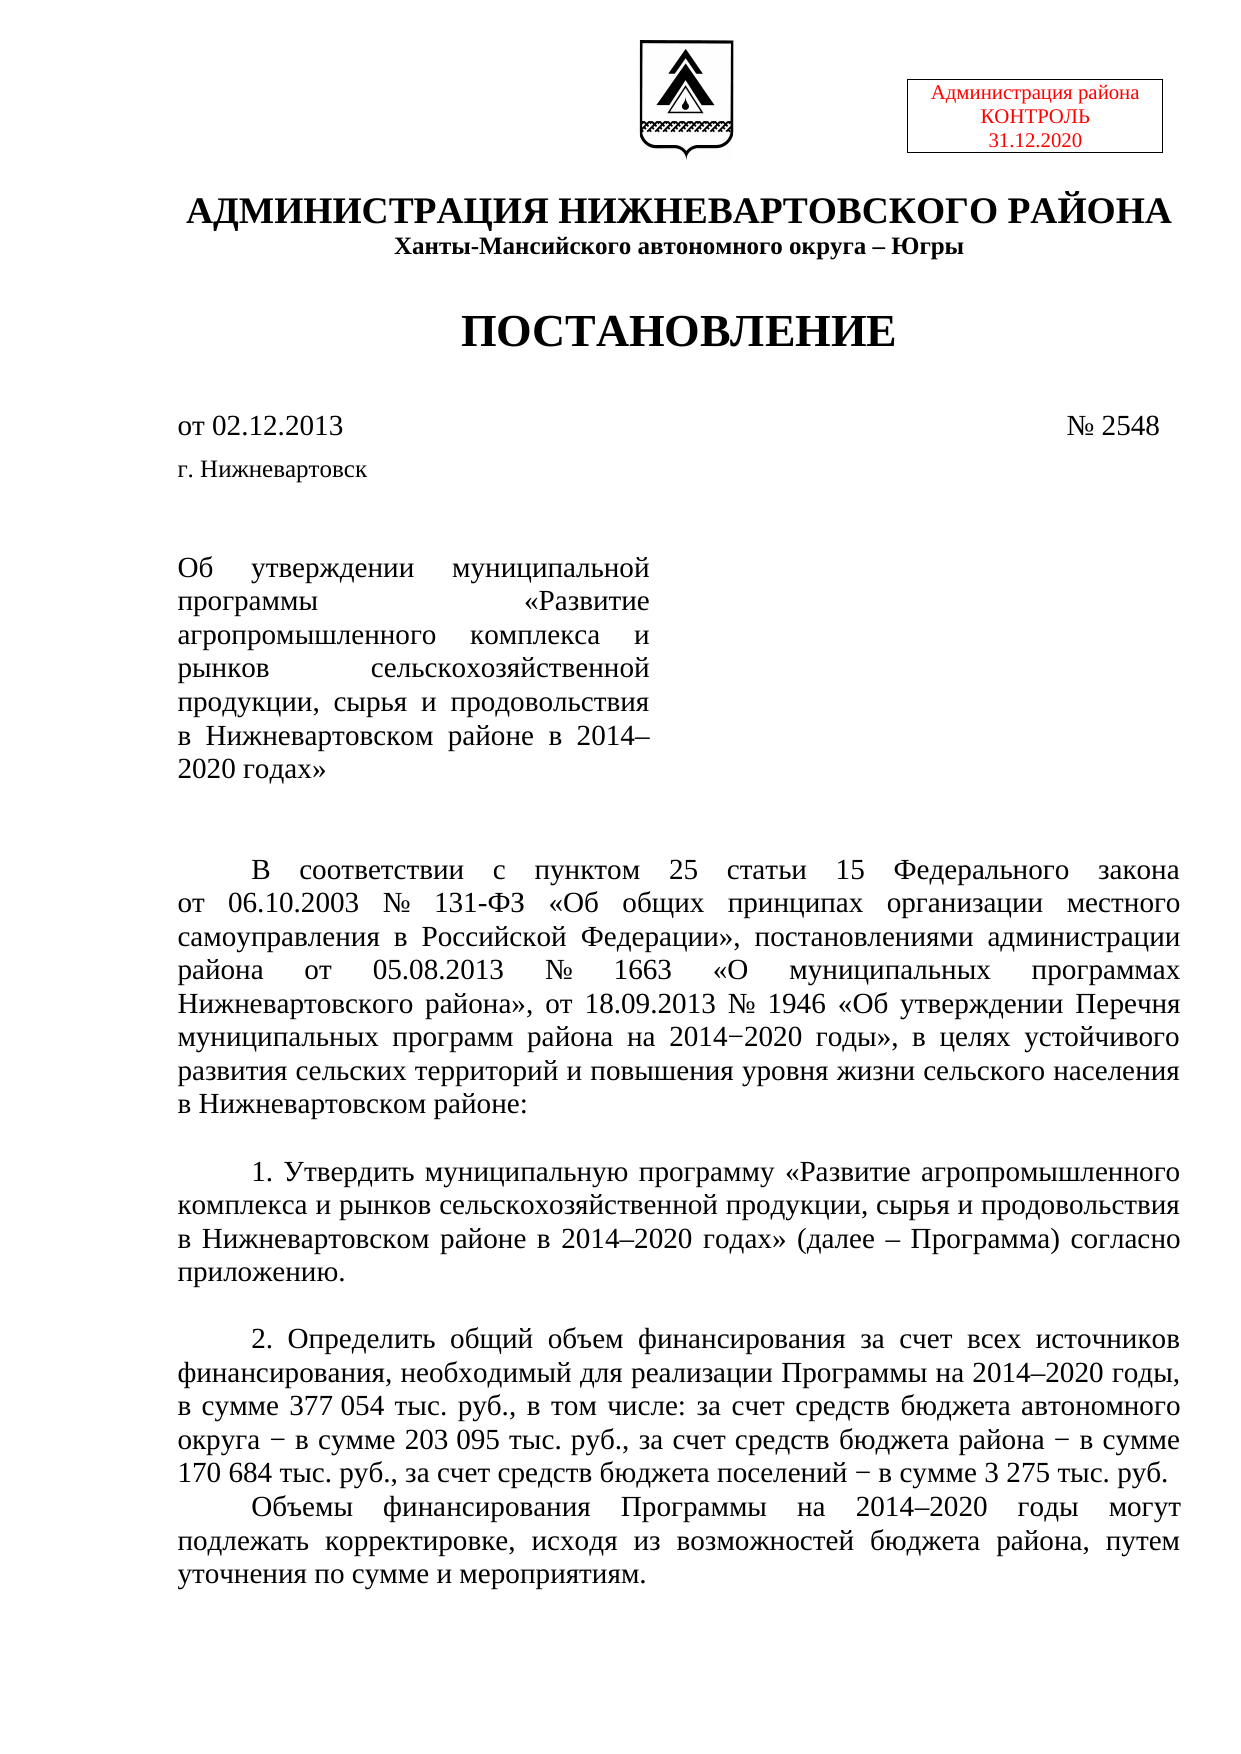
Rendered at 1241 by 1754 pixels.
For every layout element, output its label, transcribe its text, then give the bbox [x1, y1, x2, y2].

text В соответствии с пунктом 25 статьи 15 Федерального закона от 06.10.2003 № 131-ФЗ «Об общих принципах организации местного самоуправления в Российской Федерации», постановлениями администрации района от 05.08.2013 № 1663 «О муниципальных программах Нижневартовского района», от 18.09.2013 № 1946 «Об утверждении Перечня муниципальных программ района на 2014−2020 годы», в целях устойчивого развития сельских территорий и повышения уровня жизни сельского населения в Нижневартовском районе: [177, 852, 1181, 1120]
subtitle ПОСТАНОВЛЕНИЕ [177, 303, 1181, 356]
subtitle администрация Нижневартовского района [177, 188, 1181, 231]
text 1. Утвердить муниципальную программу «Развитие агропромышленного комплекса и рынков сельскохозяйственной продукции, сырья и продовольствия в Нижневартовском районе в 2014–2020 годах» (далее – Программа) согласно приложению. [177, 1154, 1181, 1288]
table_header от 02.12.2013 г. Нижневартовск [166, 409, 682, 483]
text Об утверждении муниципальной программы «Развитие агропромышленного комплекса и рынков сельскохозяйственной продукции, сырья и продовольствия в Нижневартовском районе в 2014–2020 годах» [177, 550, 650, 785]
text Объемы финансирования Программы на 2014–2020 годы могут подлежать корректировке, исходя из возможностей бюджета района, путем уточнения по сумме и мероприятиям. [177, 1489, 1181, 1590]
text Ханты-Мансийского автономного округа – Югры [177, 231, 1181, 260]
table_header Администрация района КОНТРОЛЬ 31.12.2020 [908, 80, 1162, 152]
table_header № 2548 [682, 409, 1171, 483]
text 2. Определить общий объем финансирования за счет всех источников финансирования, необходимый для реализации Программы на 2014–2020 годы, в сумме 377 054 тыс. руб., в том числе: за счет средств бюджета автономного округа − в сумме 203 095 тыс. руб., за счет средств бюджета района − в сумме 170 684 тыс. руб., за счет средств бюджета поселений − в сумме 3 275 тыс. руб. [177, 1321, 1181, 1489]
